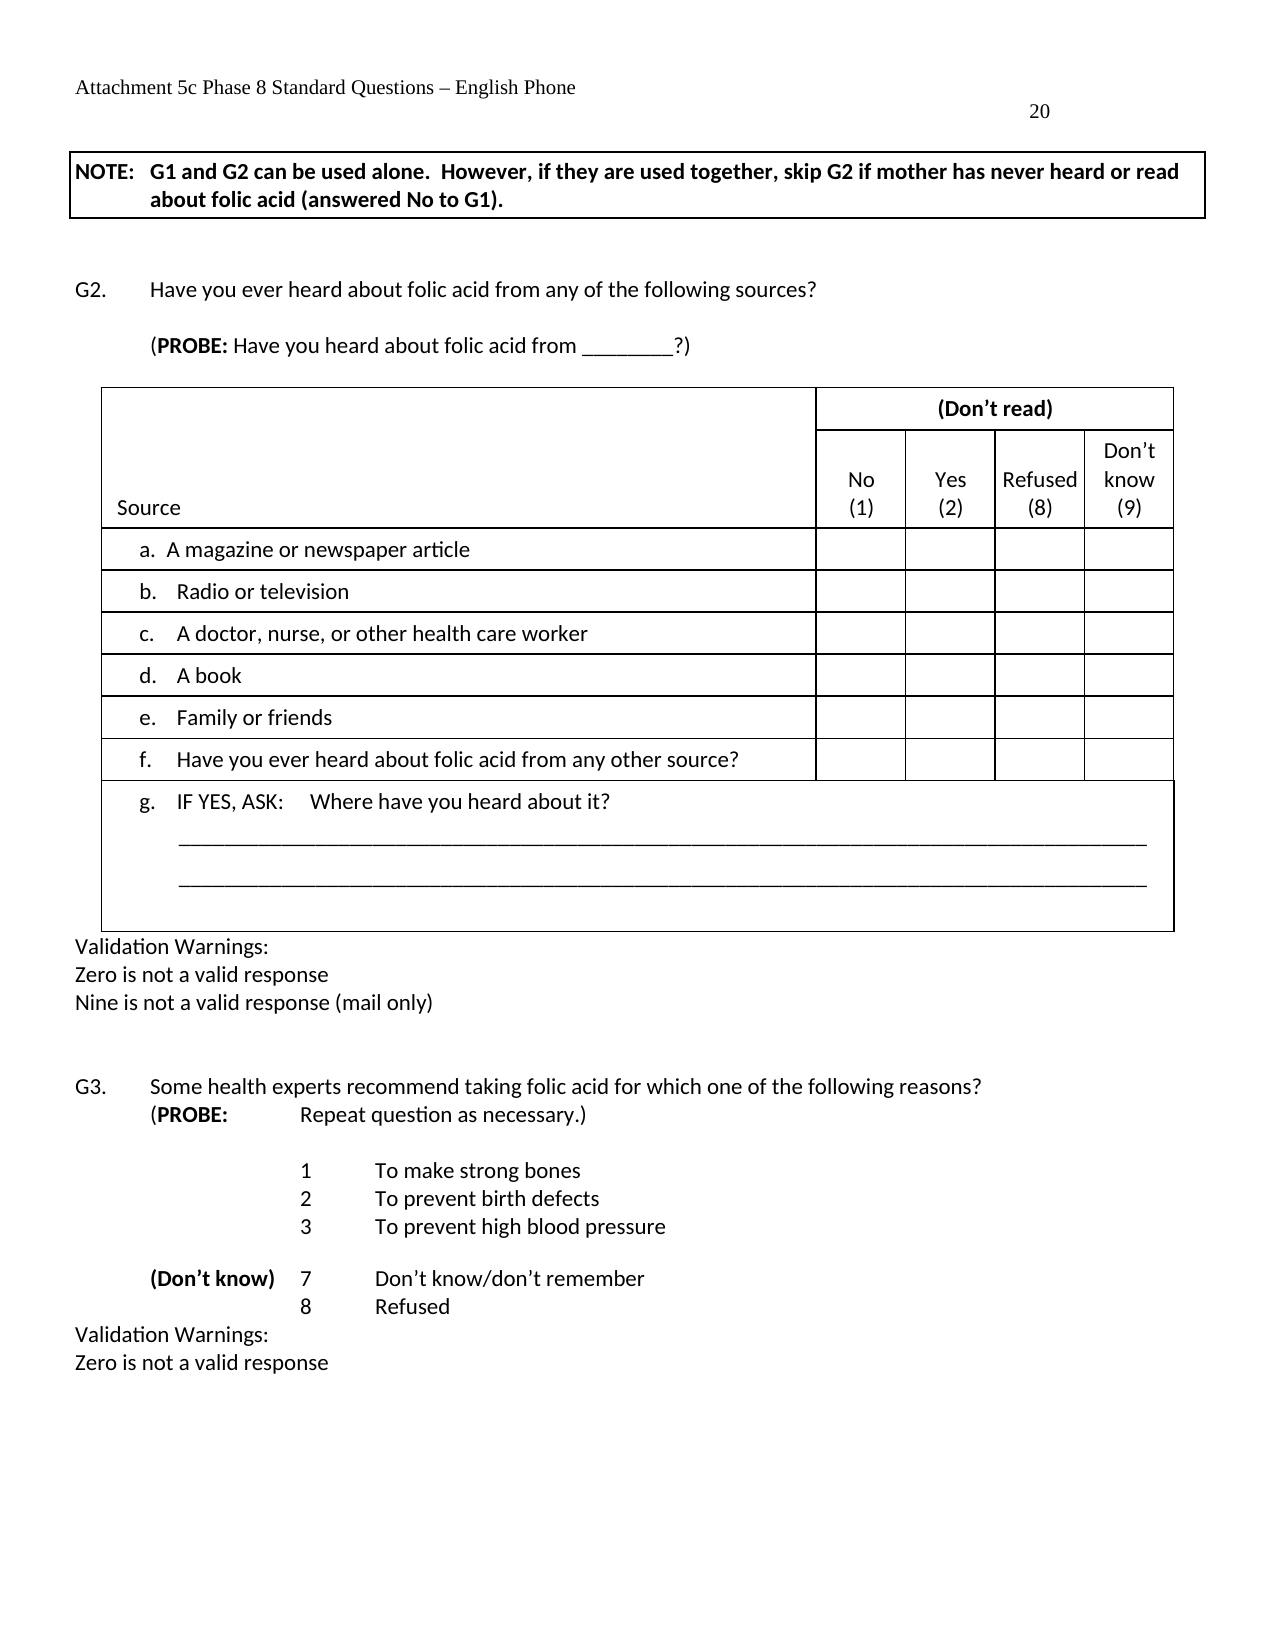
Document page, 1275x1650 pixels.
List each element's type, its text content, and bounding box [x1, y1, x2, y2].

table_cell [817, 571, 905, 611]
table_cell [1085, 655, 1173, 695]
text Zero is not a valid response [75, 960, 1200, 988]
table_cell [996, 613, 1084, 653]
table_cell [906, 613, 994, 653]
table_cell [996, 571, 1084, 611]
text 8 Refused [150, 1292, 1200, 1321]
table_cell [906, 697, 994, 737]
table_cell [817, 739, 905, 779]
text (PROBE: Repeat question as necessary.) [75, 1100, 1200, 1128]
text Nine is not a valid response (mail only) [75, 988, 1200, 1016]
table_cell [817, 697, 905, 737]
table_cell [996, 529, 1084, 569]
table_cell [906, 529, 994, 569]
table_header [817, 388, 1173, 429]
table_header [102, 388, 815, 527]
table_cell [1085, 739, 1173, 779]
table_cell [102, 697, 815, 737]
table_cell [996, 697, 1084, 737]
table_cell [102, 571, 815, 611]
text NOTE: G1 and G2 can be used alone. However, if they are used together, skip G2 if mother has never heard or read about folic acid (answered No to G1). [71, 153, 1204, 217]
text Zero is not a valid response [75, 1348, 1200, 1377]
text G3. Some health experts recommend taking folic acid for which one of the following reasons? [75, 1072, 1200, 1100]
text (Don’t know) 7 Don’t know/don’t remember [150, 1264, 1200, 1292]
text Validation Warnings: [75, 1321, 1200, 1348]
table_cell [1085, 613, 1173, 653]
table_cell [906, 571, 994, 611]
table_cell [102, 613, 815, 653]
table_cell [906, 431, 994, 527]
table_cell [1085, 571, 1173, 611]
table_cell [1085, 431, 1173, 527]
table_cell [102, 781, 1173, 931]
text 3 To prevent high blood pressure [150, 1212, 1200, 1240]
text (PROBE: Have you heard about folic acid from ________?) [75, 331, 1200, 359]
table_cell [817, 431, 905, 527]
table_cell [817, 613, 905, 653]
text 1 To make strong bones [150, 1156, 1200, 1184]
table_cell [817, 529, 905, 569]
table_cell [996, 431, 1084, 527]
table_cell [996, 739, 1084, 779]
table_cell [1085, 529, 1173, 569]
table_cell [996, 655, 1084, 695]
text Validation Warnings: [75, 932, 1200, 960]
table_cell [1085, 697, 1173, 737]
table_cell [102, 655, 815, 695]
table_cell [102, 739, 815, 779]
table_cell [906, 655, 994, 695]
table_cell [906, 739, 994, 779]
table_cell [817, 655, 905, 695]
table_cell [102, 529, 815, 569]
text G2. Have you ever heard about folic acid from any of the following sources? [75, 275, 1200, 303]
text 2 To prevent birth defects [150, 1184, 1200, 1212]
